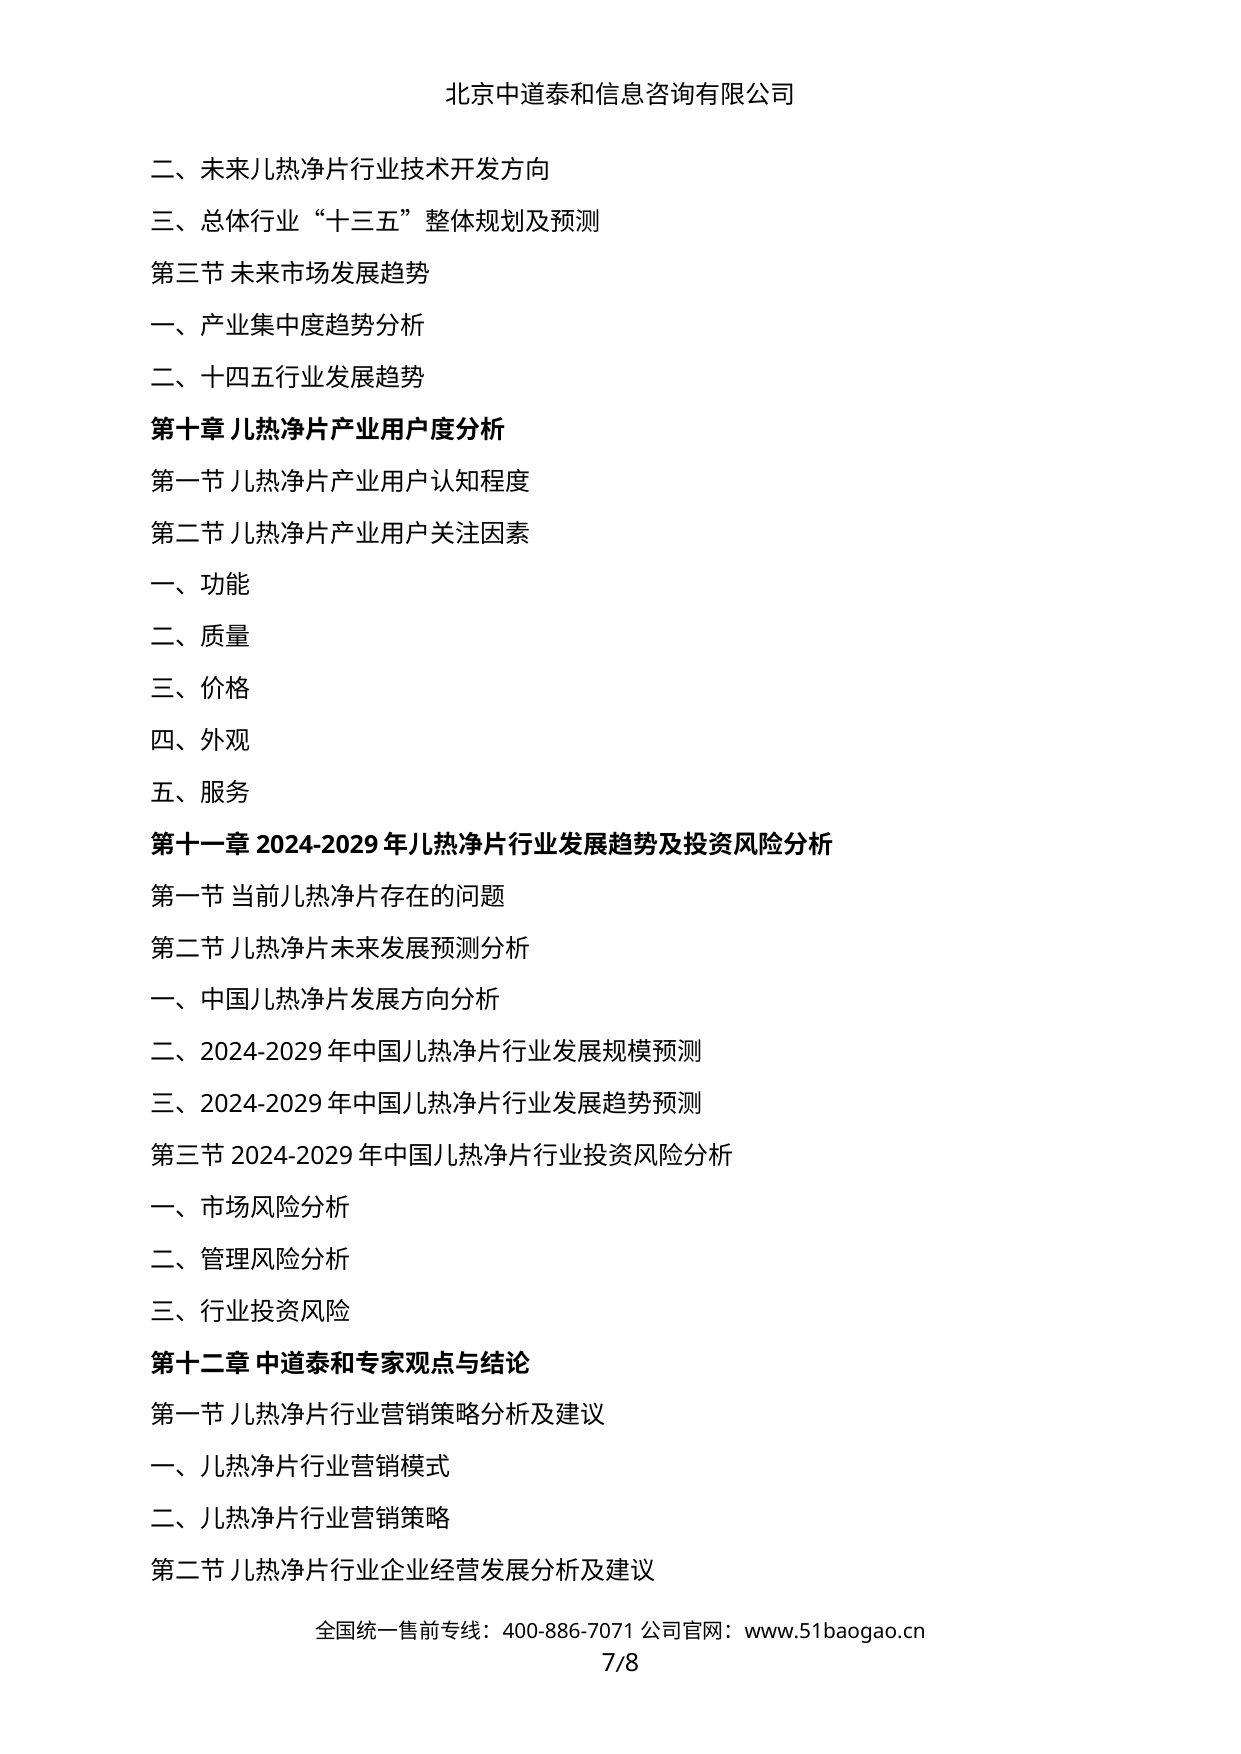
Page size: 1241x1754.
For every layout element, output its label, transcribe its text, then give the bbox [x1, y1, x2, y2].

text 一、产业集中度趋势分析 [150, 306, 1090, 342]
text 第二节 儿热净片产业用户关注因素 [150, 513, 1090, 549]
text 第二节 儿热净片行业企业经营发展分析及建议 [150, 1551, 1090, 1587]
text 一、中国儿热净片发展方向分析 [150, 980, 1090, 1016]
text 第二节 儿热净片未来发展预测分析 [150, 928, 1090, 964]
text 第三节 未来市场发展趋势 [150, 254, 1090, 290]
text 一、儿热净片行业营销模式 [150, 1447, 1090, 1483]
text 第一节 儿热净片产业用户认知程度 [150, 461, 1090, 497]
text 三、行业投资风险 [150, 1291, 1090, 1327]
text 二、2024-2029年中国儿热净片行业发展规模预测 [150, 1032, 1090, 1068]
text 四、外观 [150, 721, 1090, 757]
text 二、未来儿热净片行业技术开发方向 [150, 150, 1090, 186]
text 一、市场风险分析 [150, 1187, 1090, 1224]
text 一、功能 [150, 565, 1090, 601]
text 二、管理风险分析 [150, 1239, 1090, 1276]
text 三、总体行业“十三五”整体规划及预测 [150, 202, 1090, 238]
text 二、质量 [150, 617, 1090, 653]
text 第十二章 中道泰和专家观点与结论 [150, 1343, 1090, 1379]
text 二、儿热净片行业营销策略 [150, 1499, 1090, 1535]
text 第一节 当前儿热净片存在的问题 [150, 876, 1090, 912]
text 第三节 2024-2029年中国儿热净片行业投资风险分析 [150, 1136, 1090, 1172]
text 第十一章 2024-2029年儿热净片行业发展趋势及投资风险分析 [150, 824, 1090, 861]
text 三、2024-2029年中国儿热净片行业发展趋势预测 [150, 1084, 1090, 1120]
text 二、十四五行业发展趋势 [150, 357, 1090, 394]
text 第一节 儿热净片行业营销策略分析及建议 [150, 1395, 1090, 1431]
text 三、价格 [150, 669, 1090, 705]
text 五、服务 [150, 772, 1090, 809]
text 第十章 儿热净片产业用户度分析 [150, 409, 1090, 446]
